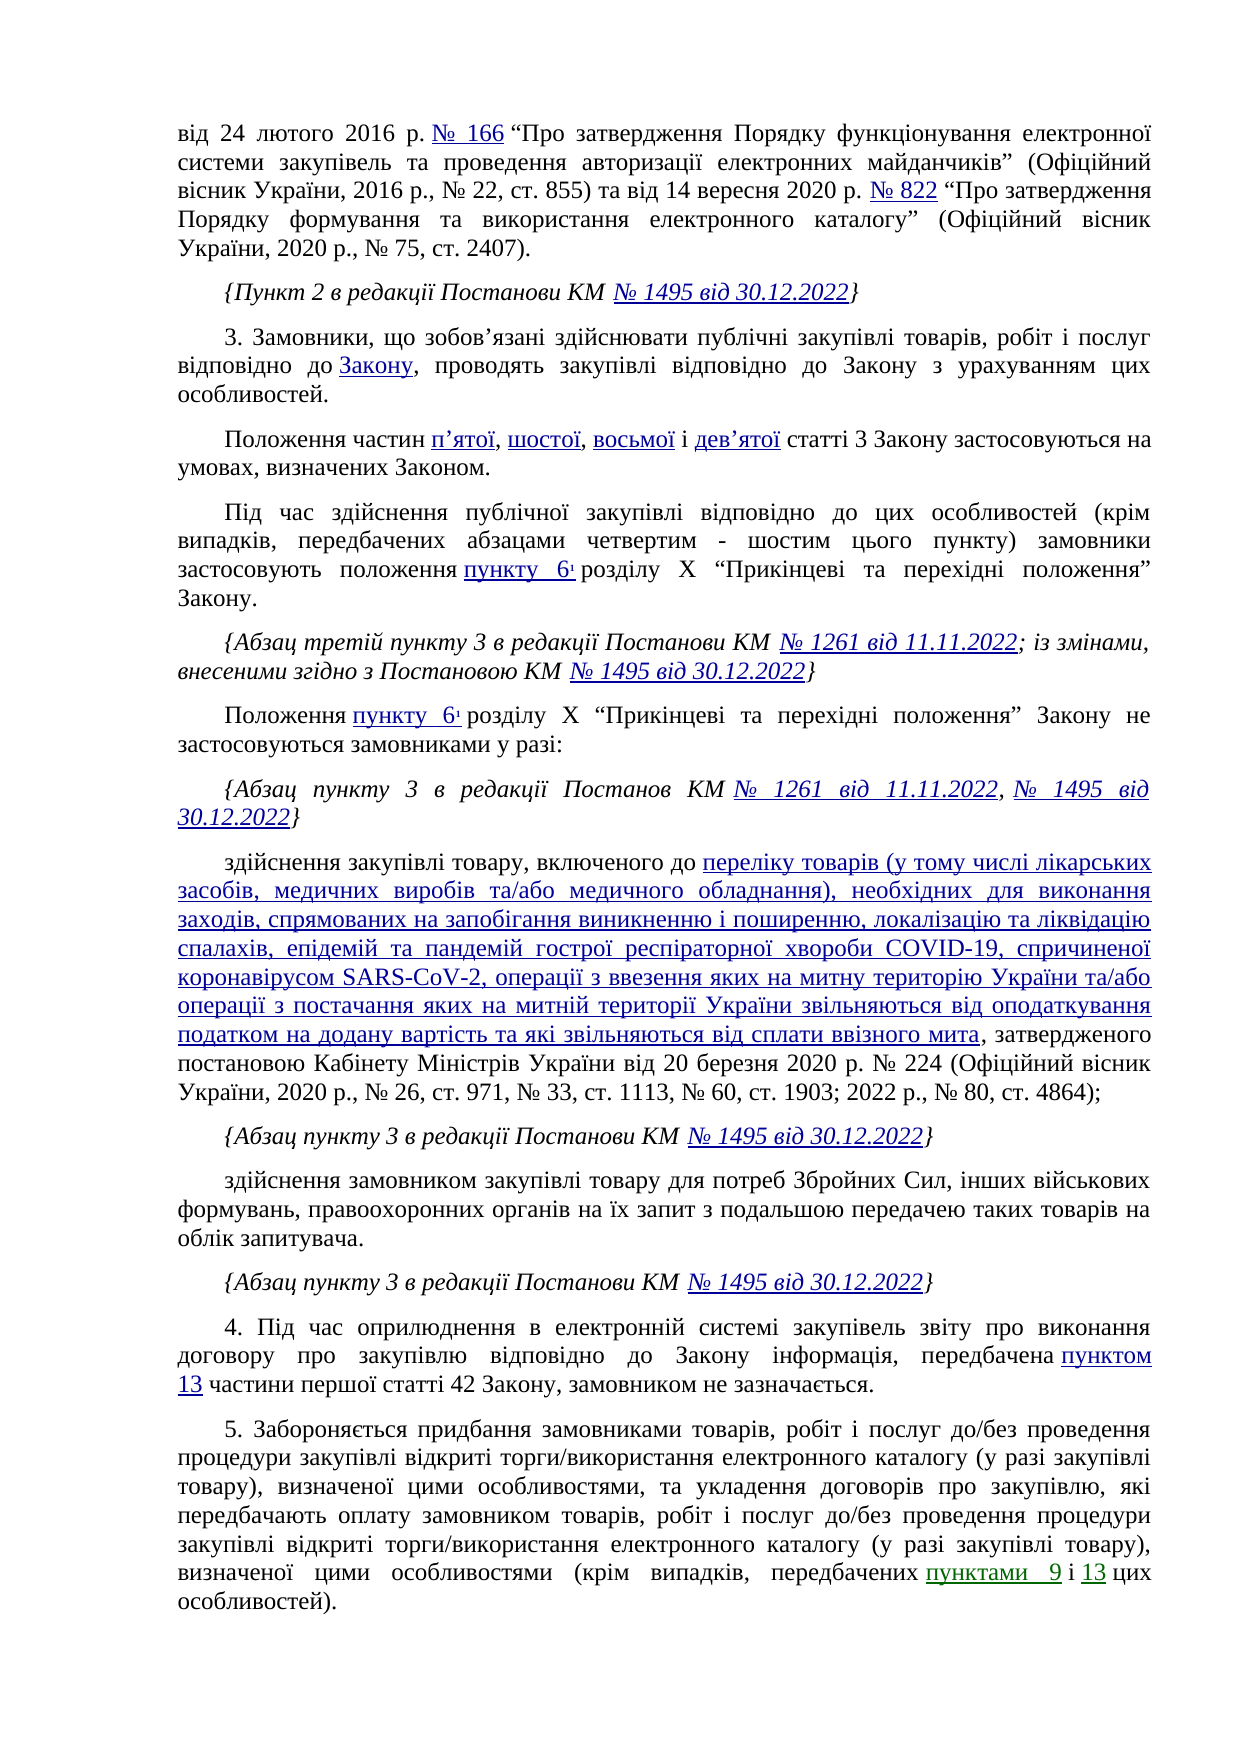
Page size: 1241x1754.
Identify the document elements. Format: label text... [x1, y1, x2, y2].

text Положення пункту 6-1 розділу X “Прикінцеві та перехідні положення” Закону не застосовуються замовниками у разі: [177, 701, 1152, 758]
text здійснення закупівлі товару, включеного до переліку товарів (у тому числі лікарських засобів, медичних виробів та/або медичного обладнання), необхідних для виконання заходів, спрямованих на запобігання виникненню і поширенню, локалізацію та ліквідацію спалахів, епідемій та пандемій гострої респіраторної хвороби COVID-19, спричиненої коронавірусом SARS-CoV-2, операції з ввезення яких на митну територію України та/або операції з постачання яких на митній території України звільняються від оподаткування податком на додану вартість та які звільняються від сплати ввізного мита, затвердженого постановою Кабінету Міністрів України від 20 березня 2020 р. № 224 (Офіційний вісник України, 2020 р., № 26, ст. 971, № 33, ст. 1113, № 60, ст. 1903; 2022 р., № 80, ст. 4864); [177, 902, 1152, 987]
text Під час здійснення публічної закупівлі відповідно до цих особливостей (крім випадків, передбачених абзацами четвертим - шостим цього пункту) замовники застосовують положення пункту 6-1 розділу X “Прикінцеві та перехідні положення” Закону. [177, 497, 1152, 612]
text {Абзац пункту 3 в редакції Постанов КМ № 1261 від 11.11.2022, № 1495 від 30.12.2022} [177, 774, 1152, 831]
text {Абзац пункту 3 в редакції Постанови КМ № 1495 від 30.12.2022} [177, 1121, 1152, 1150]
text здійснення закупівлі товару, включеного до переліку товарів (у тому числі лікарських засобів, медичних виробів та/або медичного обладнання), необхідних для виконання заходів, спрямованих на запобігання виникненню і поширенню, локалізацію та ліквідацію спалахів, епідемій та пандемій гострої респіраторної хвороби COVID-19, спричиненої коронавірусом SARS-CoV-2, операції з ввезення яких на митну територію України та/або операції з постачання яких на митній території України звільняються від оподаткування податком на додану вартість та які звільняються від сплати ввізного мита, затвердженого постановою Кабінету Міністрів України від 20 березня 2020 р. № 224 (Офіційний вісник України, 2020 р., № 26, ст. 971, № 33, ст. 1113, № 60, ст. 1903; 2022 р., № 80, ст. 4864); [177, 847, 1152, 901]
text здійснення замовником закупівлі товару для потреб Збройних Сил, інших військових формувань, правоохоронних органів на їх запит з подальшою передачею таких товарів на облік запитувача. [177, 1166, 1152, 1252]
text 3. Замовники, що зобов’язані здійснювати публічні закупівлі товарів, робіт і послуг відповідно до Закону, проводять закупівлі відповідно до Закону з урахуванням цих особливостей. [177, 322, 1152, 408]
text {Абзац пункту 3 в редакції Постанови КМ № 1495 від 30.12.2022} [177, 1267, 1152, 1296]
text 5. Забороняється придбання замовниками товарів, робіт і послуг до/без проведення процедури закупівлі відкриті торги/використання електронного каталогу (у разі закупівлі товару), визначеної цими особливостями, та укладення договорів про закупівлю, які передбачають оплату замовником товарів, робіт і послуг до/без проведення процедури закупівлі відкриті торги/використання електронного каталогу (у разі закупівлі товару), визначеної цими особливостями (крім випадків, передбачених пунктами 9 і 13 цих особливостей). [177, 1414, 1152, 1615]
text {Пункт 2 в редакції Постанови КМ № 1495 від 30.12.2022} [177, 277, 1152, 306]
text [177, 118, 1152, 262]
text здійснення закупівлі товару, включеного до переліку товарів (у тому числі лікарських засобів, медичних виробів та/або медичного обладнання), необхідних для виконання заходів, спрямованих на запобігання виникненню і поширенню, локалізацію та ліквідацію спалахів, епідемій та пандемій гострої респіраторної хвороби COVID-19, спричиненої коронавірусом SARS-CoV-2, операції з ввезення яких на митну територію України та/або операції з постачання яких на митній території України звільняються від оподаткування податком на додану вартість та які звільняються від сплати ввізного мита, затвердженого постановою Кабінету Міністрів України від 20 березня 2020 р. № 224 (Офіційний вісник України, 2020 р., № 26, ст. 971, № 33, ст. 1113, № 60, ст. 1903; 2022 р., № 80, ст. 4864); [177, 1017, 1152, 1106]
text Положення частин п’ятої, шостої, восьмої і дев’ятої статті 3 Закону застосовуються на умовах, визначених Законом. [177, 424, 1152, 481]
text {Абзац третій пункту 3 в редакції Постанови КМ № 1261 від 11.11.2022; із змінами, внесеними згідно з Постановою КМ № 1495 від 30.12.2022} [177, 627, 1152, 685]
text 4. Під час оприлюднення в електронній системі закупівель звіту про виконання договору про закупівлю відповідно до Закону інформація, передбачена пунктом 13 частини першої статті 42 Закону, замовником не зазначається. [177, 1312, 1152, 1398]
